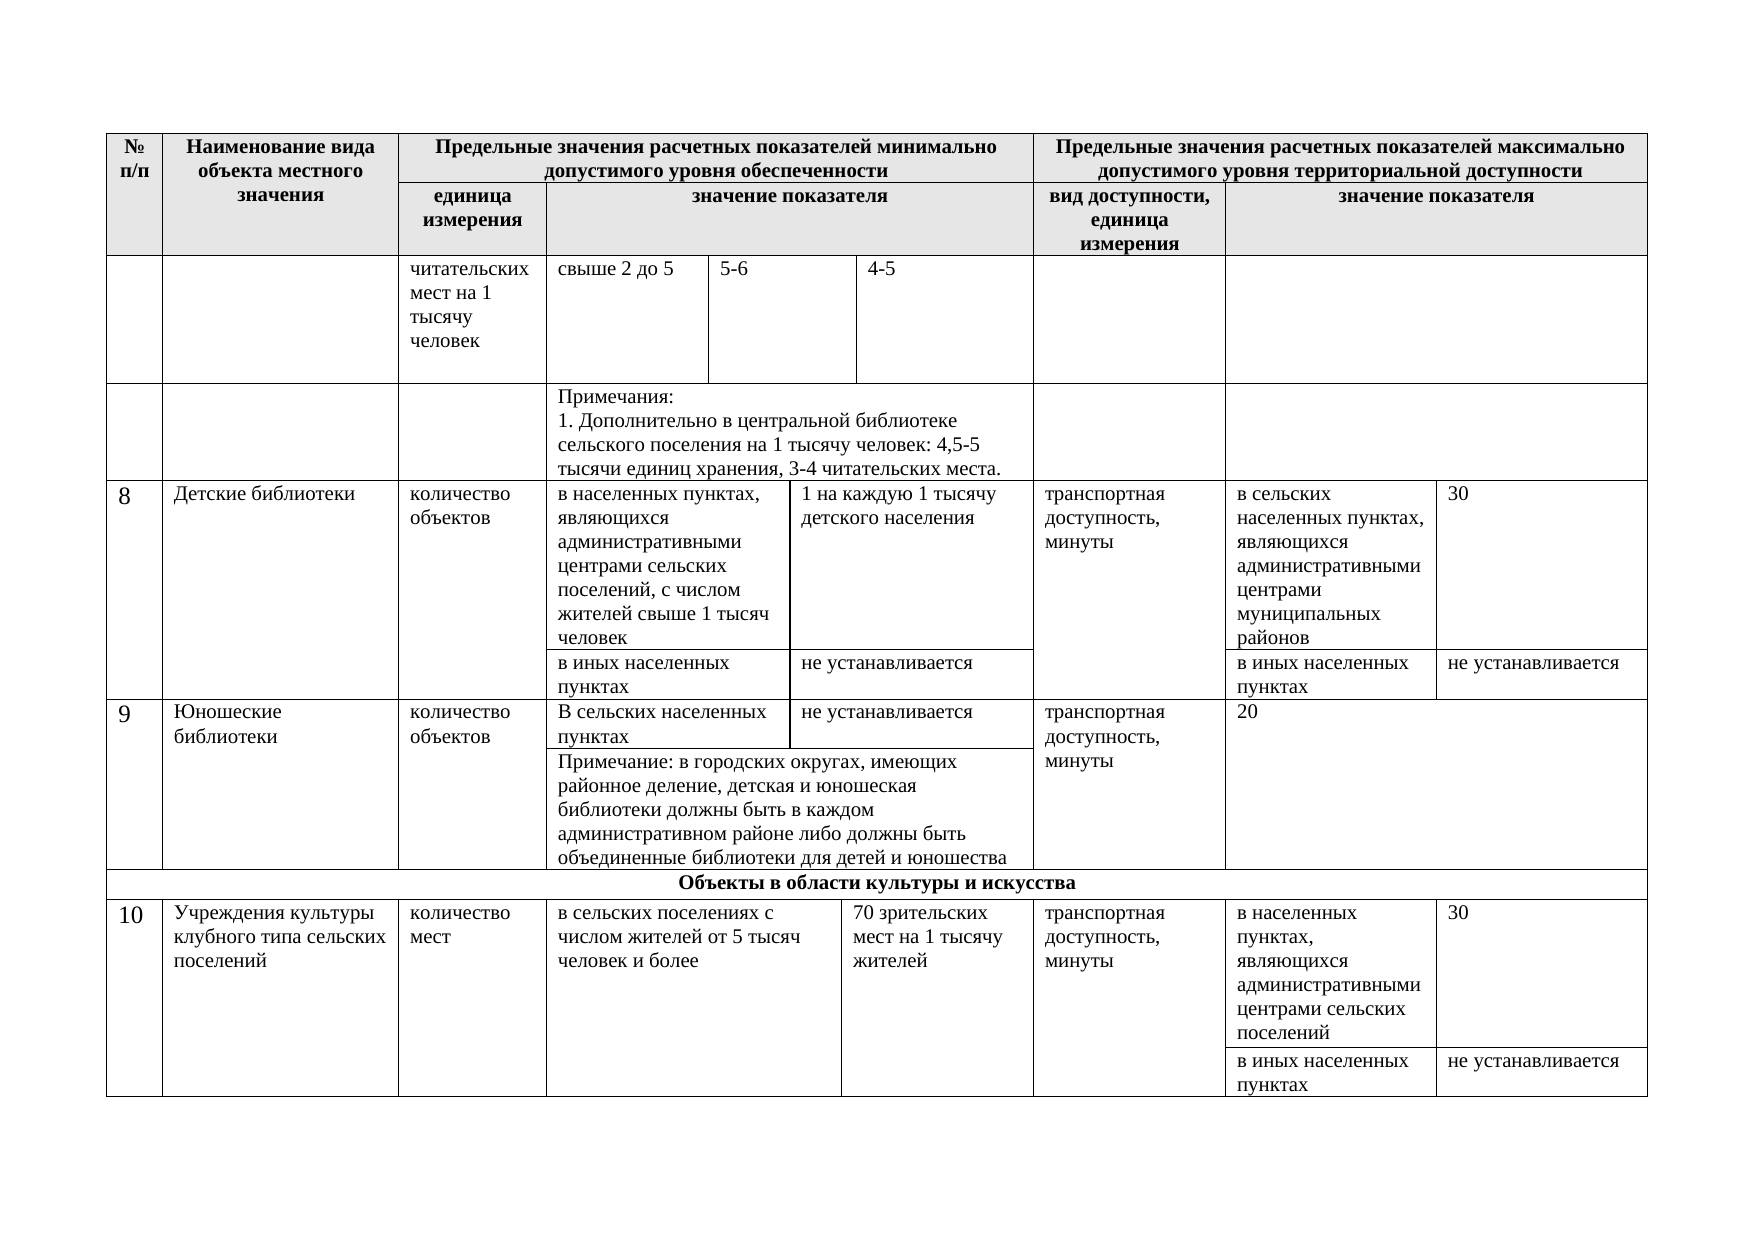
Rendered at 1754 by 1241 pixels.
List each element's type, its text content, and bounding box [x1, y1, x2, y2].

table_header № п/п [107, 134, 162, 255]
table_cell [1226, 256, 1647, 382]
table_cell 20 [1226, 700, 1647, 869]
table_cell 30 [1437, 900, 1647, 1047]
table_cell [399, 384, 546, 480]
table_cell 9 [107, 700, 162, 869]
table_cell не устанавливается [1437, 650, 1647, 698]
table_cell 10 [107, 900, 162, 1096]
table_cell Примечание: в городских округах, имеющих районное деление, детская и юношеская библиотеки должны быть в каждом административном районе либо должны быть объединенные библиотеки для детей и юношества [547, 749, 1033, 869]
table_cell 5-6 [709, 256, 856, 382]
table_cell количество объектов [399, 481, 546, 698]
table_cell [107, 256, 162, 382]
table_cell 1 на каждую 1 тысячу детского населения [791, 481, 1033, 649]
table_cell вид доступности, единица измерения [1034, 183, 1225, 255]
table_header Предельные значения расчетных показателей минимально допустимого уровня обеспеченности [399, 134, 1033, 182]
table_header Предельные значения расчетных показателей максимально допустимого уровня территориальной доступности [1034, 134, 1647, 182]
table_cell в сельских населенных пунктах, являющихся административными центрами муниципальных районов [1226, 481, 1436, 649]
table_cell в сельских поселениях с числом жителей от 5 тысяч человек и более [547, 900, 841, 1096]
table_cell 70 зрительских мест на 1 тысячу жителей [842, 900, 1033, 1096]
table_cell значение показателя [547, 183, 1033, 255]
table_cell транспортная доступность, минуты [1034, 700, 1225, 869]
table_cell не устанавливается [791, 650, 1033, 698]
table_cell свыше 2 до 5 [547, 256, 708, 382]
table_cell количество единиц хранения, количество читательских мест на 1 тысячу человек [399, 256, 546, 382]
table_cell [1034, 256, 1225, 382]
table_cell 8 [107, 481, 162, 698]
table_cell 4-5 [857, 256, 1033, 382]
table_cell единица измерения [399, 183, 546, 255]
table_cell [107, 384, 162, 480]
table_cell Детские библиотеки [163, 481, 398, 698]
table_header Наименование вида объекта местного значения [163, 134, 398, 255]
table_cell [163, 384, 398, 480]
table_cell в иных населенных пунктах [1226, 1048, 1436, 1096]
table_cell количество мест [399, 900, 546, 1096]
table_cell в иных населенных пунктах [1226, 650, 1436, 698]
table_cell Учреждения культуры клубного типа сельских поселений [163, 900, 398, 1096]
table_cell [163, 256, 398, 382]
table_cell 30 [1437, 481, 1647, 649]
table_cell транспортная доступность, минуты [1034, 481, 1225, 698]
table_cell В сельских населенных пунктах [547, 700, 789, 748]
table_cell в иных населенных пунктах [547, 650, 789, 698]
table_cell значение показателя [1226, 183, 1647, 255]
table_cell Объекты в области культуры и искусства [107, 870, 1647, 899]
table_cell [1034, 384, 1225, 480]
table_cell не устанавливается [1437, 1048, 1647, 1096]
table_cell в населенных пунктах, являющихся административными центрами сельских поселений, с числом жителей свыше 1 тысяч человек [547, 481, 789, 649]
table_cell не устанавливается [791, 700, 1033, 748]
table_cell Примечания: 1. Дополнительно в центральной библиотеке сельского поселения на 1 тысячу человек: 4,5-5 тысячи единиц хранения, 3-4 читательских места. [547, 384, 1033, 480]
table_cell транспортная доступность, минуты [1034, 900, 1225, 1096]
table_cell Юношеские библиотеки [163, 700, 398, 869]
table_cell в населенных пунктах, являющихся административными центрами сельских поселений [1226, 900, 1436, 1047]
table_cell количество объектов [399, 700, 546, 869]
table_cell [1226, 384, 1647, 480]
